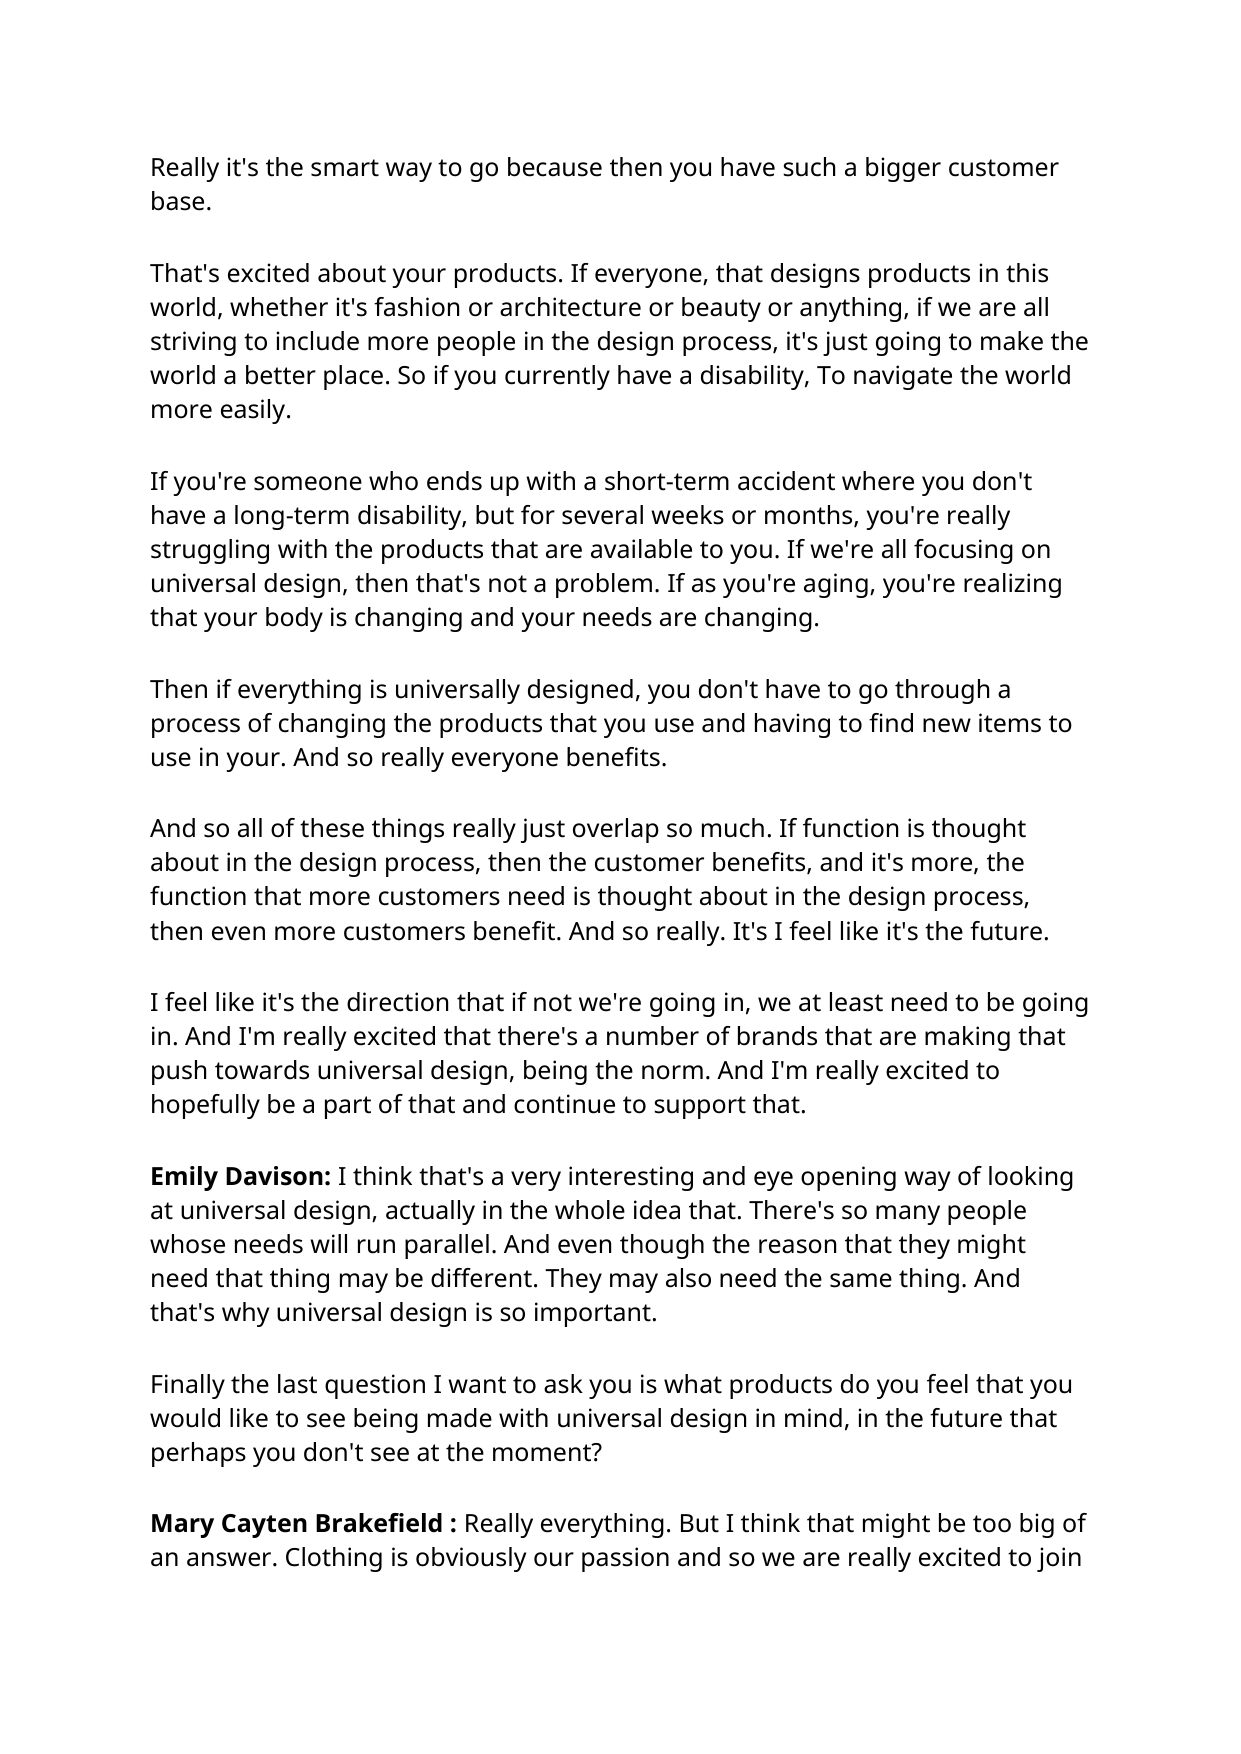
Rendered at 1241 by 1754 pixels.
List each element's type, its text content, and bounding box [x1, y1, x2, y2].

text Finally the last question I want to ask you is what products do you feel that you would like to see being made with universal design in mind, in the future that perhaps you don't see at the moment? [150, 1366, 1090, 1468]
text That's excited about your products. If everyone, that designs products in this world, whether it's fashion or architecture or beauty or anything, if we are all striving to include more people in the design process, it's just going to make the world a better place. So if you currently have a disability, To navigate the world more easily. [150, 256, 1090, 426]
text Really it's the smart way to go because then you have such a bigger customer base. [150, 150, 1090, 218]
text If you're someone who ends up with a short-term accident where you don't have a long-term disability, but for several weeks or months, you're really struggling with the products that are available to you. If we're all focusing on universal design, then that's not a problem. If as you're aging, you're realizing that your body is changing and your needs are changing. [150, 463, 1090, 634]
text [150, 1506, 1090, 1574]
text Then if everything is universally designed, you don't have to go through a process of changing the products that you use and having to find new items to use in your. And so really everyone benefits. [150, 671, 1090, 773]
text I feel like it's the direction that if not we're going in, we at least need to be going in. And I'm really excited that there's a number of brands that are making that push towards universal design, being the norm. And I'm really excited to hopefully be a part of that and continue to support that. [150, 985, 1090, 1121]
text Emily Davison: I think that's a very interesting and eye opening way of looking at universal design, actually in the whole idea that. There's so many people whose needs will run parallel. And even though the reason that they might need that thing may be different. They may also need the same thing. And that's why universal design is so important. [150, 1158, 1090, 1329]
text And so all of these things really just overlap so much. If function is thought about in the design process, then the customer benefits, and it's more, the function that more customers need is thought about in the design process, then even more customers benefit. And so really. It's I feel like it's the future. [150, 811, 1090, 947]
